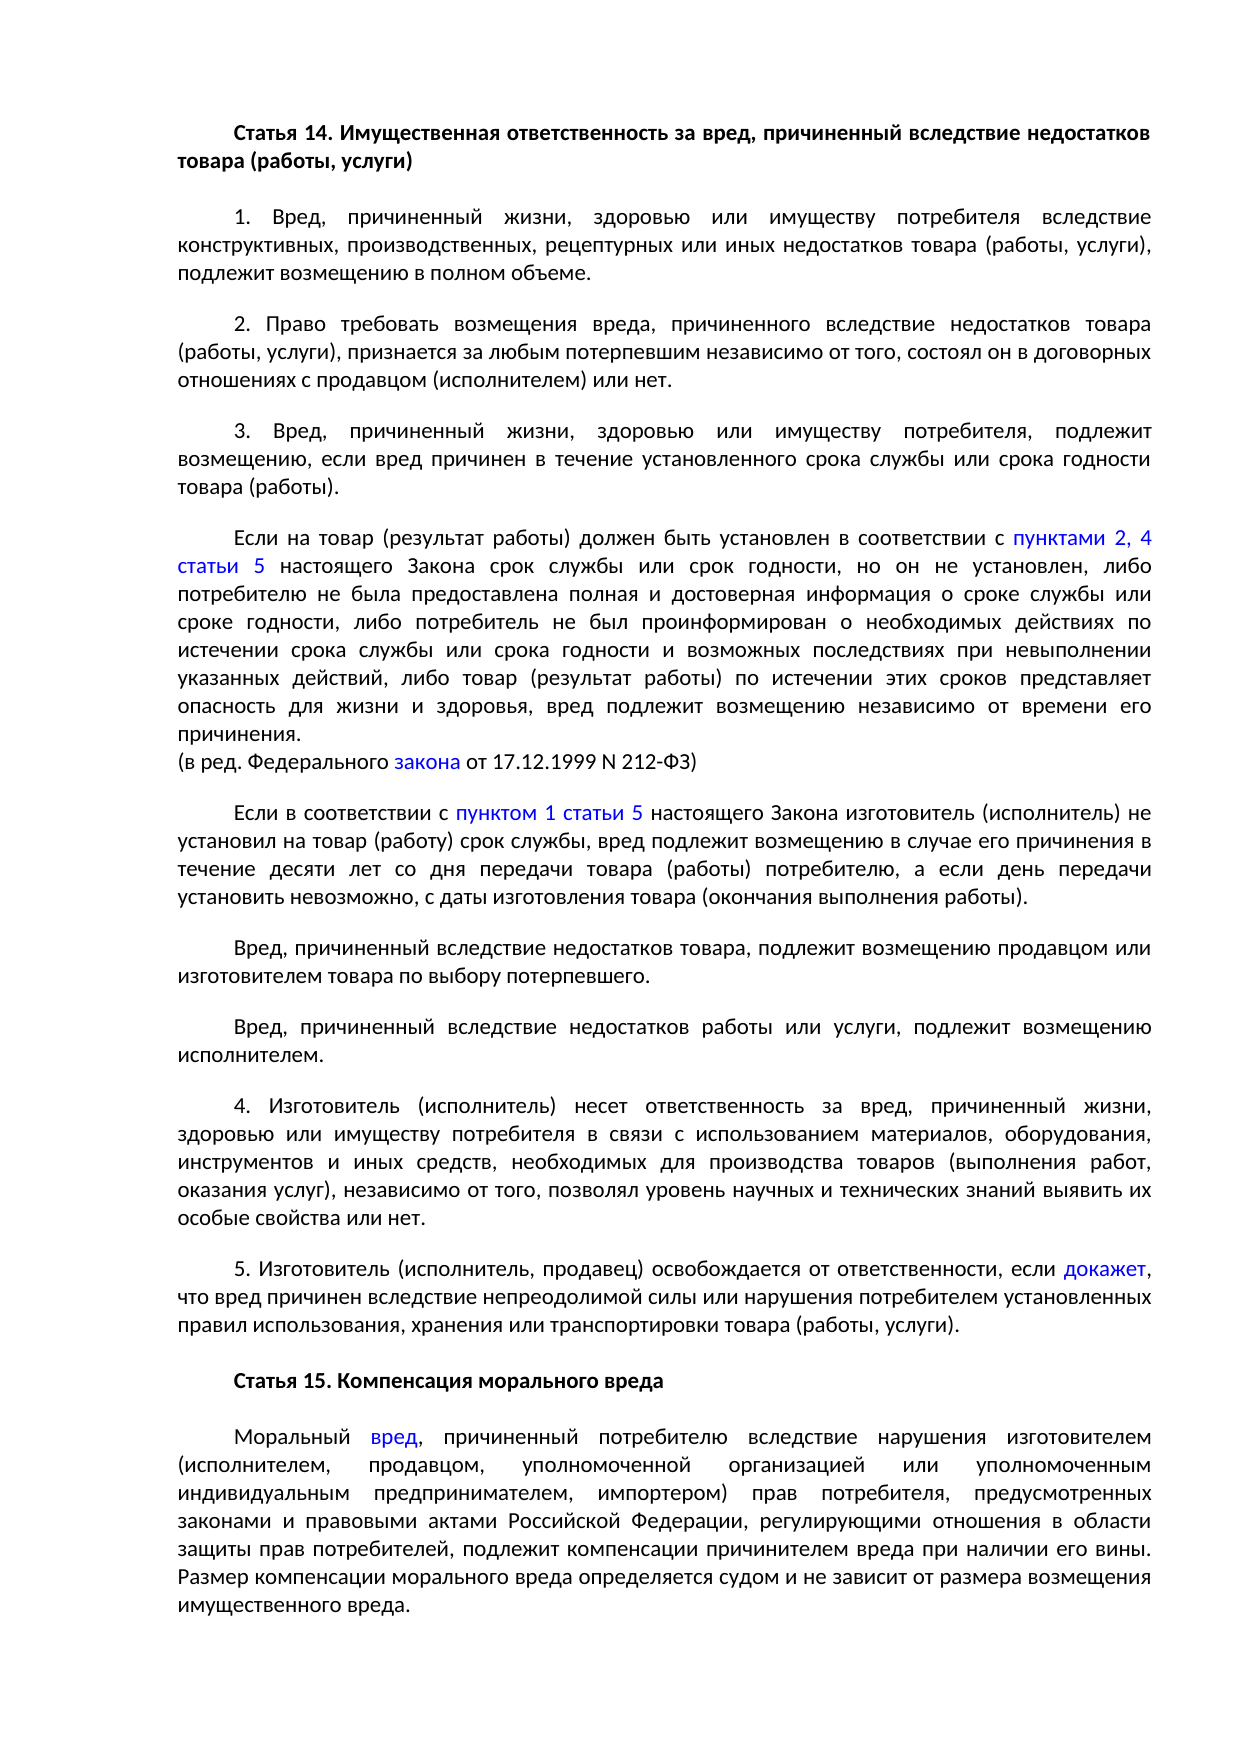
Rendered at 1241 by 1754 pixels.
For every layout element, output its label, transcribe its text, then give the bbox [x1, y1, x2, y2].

text Вред, причиненный вследствие недостатков работы или услуги, подлежит возмещению исполнителем. [177, 1012, 1152, 1068]
text Вред, причиненный вследствие недостатков товара, подлежит возмещению продавцом или изготовителем товара по выбору потерпевшего. [177, 933, 1152, 989]
text 4. Изготовитель (исполнитель) несет ответственность за вред, причиненный жизни, здоровью или имуществу потребителя в связи с использованием материалов, оборудования, инструментов и иных средств, необходимых для производства товаров (выполнения работ, оказания услуг), независимо от того, позволял уровень научных и технических знаний выявить их особые свойства или нет. [177, 1091, 1152, 1231]
text 2. Право требовать возмещения вреда, причиненного вследствие недостатков товара (работы, услуги), признается за любым потерпевшим независимо от того, состоял он в договорных отношениях с продавцом (исполнителем) или нет. [177, 309, 1152, 393]
text Если в соответствии с пунктом 1 статьи 5 настоящего Закона изготовитель (исполнитель) не установил на товар (работу) срок службы, вред подлежит возмещению в случае его причинения в течение десяти лет со дня передачи товара (работы) потребителю, а если день передачи установить невозможно, с даты изготовления товара (окончания выполнения работы). [177, 798, 1152, 910]
text Если на товар (результат работы) должен быть установлен в соответствии с пунктами 2, 4 статьи 5 настоящего Закона срок службы или срок годности, но он не установлен, либо потребителю не была предоставлена полная и достоверная информация о сроке службы или сроке годности, либо потребитель не был проинформирован о необходимых действиях по истечении срока службы или срока годности и возможных последствиях при невыполнении указанных действий, либо товар (результат работы) по истечении этих сроков представляет опасность для жизни и здоровья, вред подлежит возмещению независимо от времени его причинения. [177, 523, 1152, 747]
text Моральный вред, причиненный потребителю вследствие нарушения изготовителем (исполнителем, продавцом, уполномоченной организацией или уполномоченным индивидуальным предпринимателем, импортером) прав потребителя, предусмотренных законами и правовыми актами Российской Федерации, регулирующими отношения в области защиты прав потребителей, подлежит компенсации причинителем вреда при наличии его вины. Размер компенсации морального вреда определяется судом и не зависит от размера возмещения имущественного вреда. [177, 1422, 1152, 1618]
text 1. Вред, причиненный жизни, здоровью или имуществу потребителя вследствие конструктивных, производственных, рецептурных или иных недостатков товара (работы, услуги), подлежит возмещению в полном объеме. [177, 202, 1152, 286]
title Статья 14. Имущественная ответственность за вред, причиненный вследствие недостатков товара (работы, услуги) [177, 118, 1152, 174]
text 5. Изготовитель (исполнитель, продавец) освобождается от ответственности, если докажет, что вред причинен вследствие непреодолимой силы или нарушения потребителем установленных правил использования, хранения или транспортировки товара (работы, услуги). [177, 1254, 1152, 1338]
text 3. Вред, причиненный жизни, здоровью или имуществу потребителя, подлежит возмещению, если вред причинен в течение установленного срока службы или срока годности товара (работы). [177, 416, 1152, 500]
text (в ред. Федерального закона от 17.12.1999 N 212-ФЗ) [177, 747, 1152, 775]
title Статья 15. Компенсация морального вреда [177, 1366, 1152, 1394]
